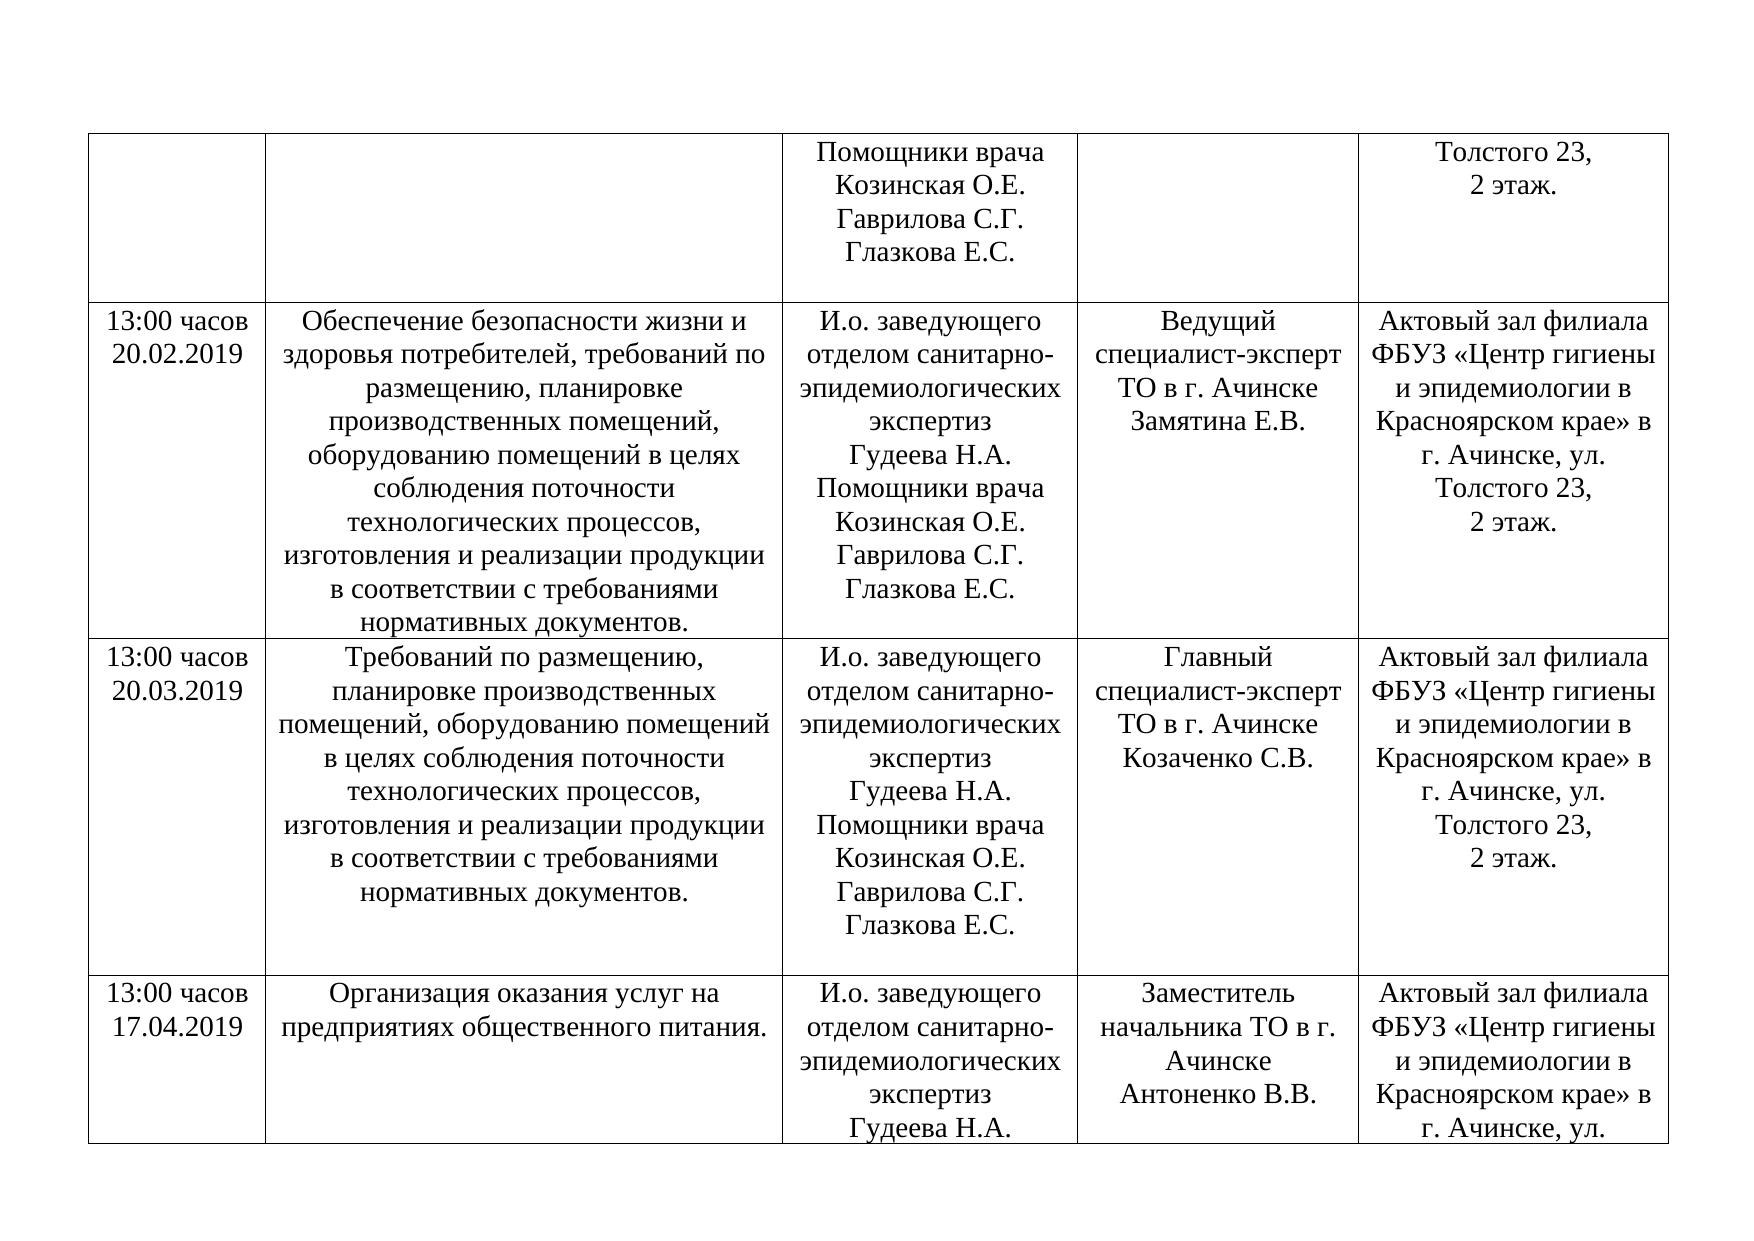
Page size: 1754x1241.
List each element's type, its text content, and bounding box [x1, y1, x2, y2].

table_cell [266, 976, 782, 1143]
table_cell 13:00 часов 20.02.2019 [89, 303, 265, 638]
table_cell Главный специалист-эксперт ТО в г. Ачинске Козаченко С.В. [1078, 639, 1358, 974]
table_cell Актовый зал филиала ФБУЗ «Центр гигиены и эпидемиологии в Красноярском крае» в г. Ачинске, ул. Толстого 23, 2 этаж. [1359, 303, 1668, 638]
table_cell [89, 976, 265, 1143]
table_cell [1359, 134, 1668, 302]
table_cell И.о. заведующего отделом санитарно-эпидемиологических экспертиз Гудеева Н.А. Помощники врача Козинская О.Е. Гаврилова С.Г. Глазкова Е.С. [783, 639, 1077, 974]
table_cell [1078, 976, 1358, 1143]
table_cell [1078, 134, 1358, 302]
table_cell Обеспечение безопасности жизни и здоровья потребителей, требований по размещению, планировке производственных помещений, оборудованию помещений в целях соблюдения поточности технологических процессов, изготовления и реализации продукции в соответствии с требованиями нормативных документов. [266, 303, 782, 638]
table_cell Требований по размещению, планировке производственных помещений, оборудованию помещений в целях соблюдения поточности технологических процессов, изготовления и реализации продукции в соответствии с требованиями нормативных документов. [266, 639, 782, 974]
table_cell Актовый зал филиала ФБУЗ «Центр гигиены и эпидемиологии в Красноярском крае» в г. Ачинске, ул. Толстого 23, 2 этаж. [1359, 639, 1668, 974]
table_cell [89, 134, 265, 302]
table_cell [783, 976, 1077, 1143]
table_cell 13:00 часов 20.03.2019 [89, 639, 265, 974]
table_cell И.о. заведующего отделом санитарно-эпидемиологических экспертиз Гудеева Н.А. Помощники врача Козинская О.Е. Гаврилова С.Г. Глазкова Е.С. [783, 303, 1077, 638]
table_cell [1359, 976, 1668, 1143]
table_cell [266, 134, 782, 302]
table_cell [783, 134, 1077, 302]
table_cell Ведущий специалист-эксперт ТО в г. Ачинске Замятина Е.В. [1078, 303, 1358, 638]
